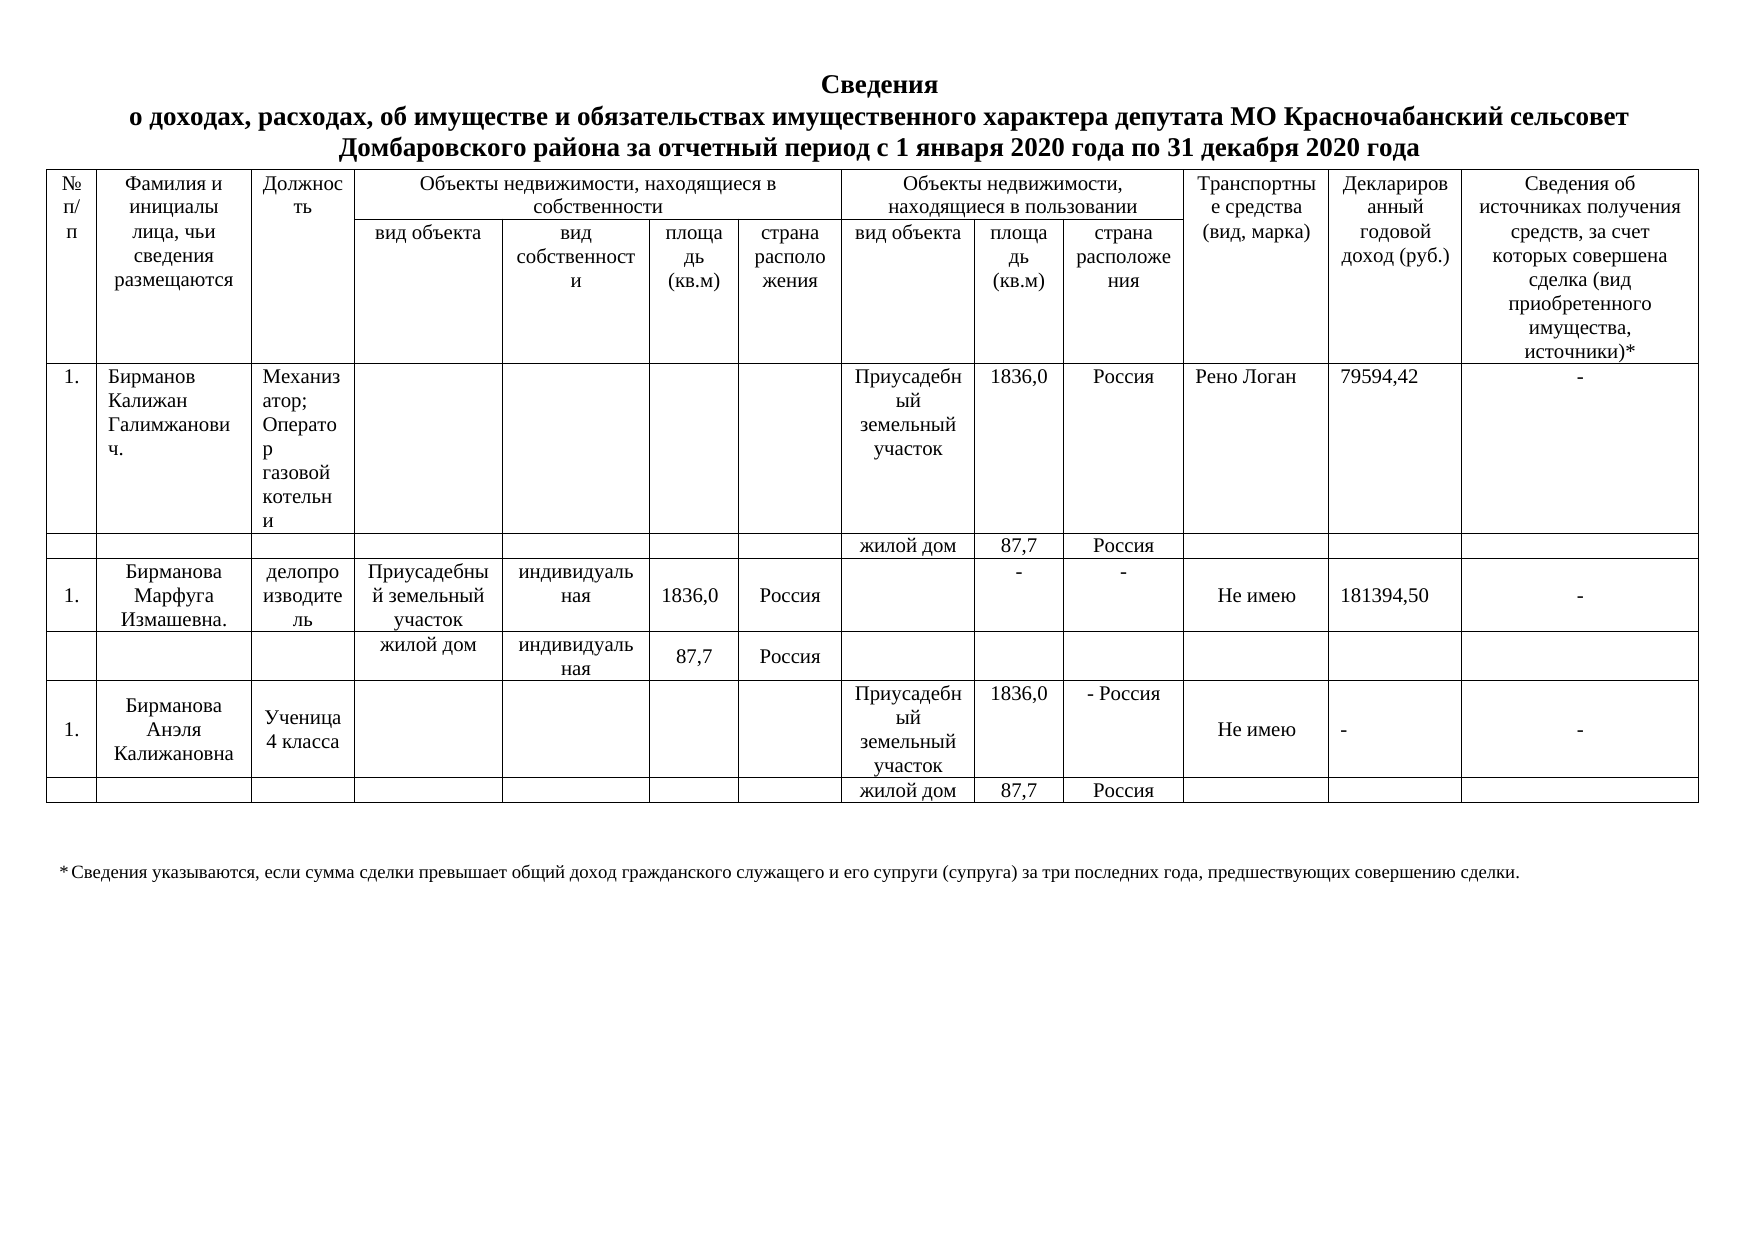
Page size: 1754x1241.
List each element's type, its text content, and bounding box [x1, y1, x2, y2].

table_cell 1836,0 [650, 559, 738, 631]
table_cell [1329, 632, 1461, 680]
table_cell [650, 778, 738, 802]
table_cell 87,7 [650, 632, 738, 680]
table_cell [503, 364, 649, 532]
table_cell [503, 534, 649, 557]
table_cell - [1064, 559, 1183, 631]
table_cell - [1462, 364, 1698, 532]
table_cell жилой дом [355, 632, 502, 680]
table_cell - [1462, 681, 1698, 777]
table_cell индивидуальная [503, 559, 649, 631]
table_cell вид объекта [842, 220, 974, 363]
table_cell [47, 632, 96, 680]
table_cell делопроизводитель [252, 559, 354, 631]
table_cell - [1329, 681, 1461, 777]
table_cell [842, 632, 974, 680]
table_header Транспортные средства (вид, марка) [1184, 170, 1328, 363]
table_cell [739, 681, 841, 777]
table_cell площадь (кв.м) [975, 220, 1063, 363]
table_cell [1184, 534, 1328, 557]
table_cell 79594,42 [1329, 364, 1461, 532]
table_cell [355, 364, 502, 532]
table_cell Не имею [1184, 559, 1328, 631]
table_cell Бирманов Калижан Галимжанович. [97, 364, 251, 532]
table_cell 1. [47, 681, 96, 777]
table_cell - Россия [1064, 681, 1183, 777]
table_cell [97, 632, 251, 680]
table_cell Россия [739, 559, 841, 631]
table_cell Россия [1064, 364, 1183, 532]
table_cell 87,7 [975, 534, 1063, 557]
table_cell [1462, 632, 1698, 680]
table_cell жилой дом [842, 778, 974, 802]
table_cell Россия [1064, 534, 1183, 557]
table_header Объекты недвижимости, находящиеся в пользовании [842, 170, 1183, 218]
table_cell [739, 364, 841, 532]
table_cell [355, 681, 502, 777]
table_cell 181394,50 [1329, 559, 1461, 631]
table_cell [1462, 778, 1698, 802]
table_cell 1836,0 [975, 681, 1063, 777]
table_cell [1184, 632, 1328, 680]
table_cell Россия [739, 632, 841, 680]
table_cell Приусадебный земельный участок [842, 681, 974, 777]
table_cell 1. [47, 559, 96, 631]
table_cell Бирманова Марфуга Измашевна. [97, 559, 251, 631]
table_cell [650, 681, 738, 777]
table_header Должность [252, 170, 354, 363]
table_cell Приусадебный земельный участок [355, 559, 502, 631]
table_cell [47, 778, 96, 802]
table_cell Бирманова Анэля Калижановна [97, 681, 251, 777]
table_cell 1. [47, 364, 96, 532]
table_cell [739, 778, 841, 802]
table_cell Ученица 4 класса [252, 681, 354, 777]
table_cell [97, 534, 251, 557]
table_cell [252, 632, 354, 680]
table_cell [503, 681, 649, 777]
table_cell Приусадебный земельный участок [842, 364, 974, 532]
table_cell вид собственности [503, 220, 649, 363]
table_cell Механизатор; Оператор газовой котельни [252, 364, 354, 532]
table_cell [1329, 534, 1461, 557]
table_header Декларированный годовой доход (руб.) [1329, 170, 1461, 363]
table_cell - [1462, 559, 1698, 631]
table_cell [842, 559, 974, 631]
table_cell 87,7 [975, 778, 1063, 802]
table_cell [252, 778, 354, 802]
text о доходах, расходах, об имуществе и обязательствах имущественного характера депутата МО Красночабанский сельсовет Домбаровского района за отчетный период с 1 января 2020 года по 31 декабря 2020 года [59, 100, 1700, 162]
table_cell [1184, 778, 1328, 802]
table_cell индивидуальная [503, 632, 649, 680]
table_cell [1064, 632, 1183, 680]
table_cell [355, 534, 502, 557]
table_header № п/п [47, 170, 96, 363]
table_header Сведения об источниках получения средств, за счет которых совершена сделка (вид приобретенного имущества, источники)* [1462, 170, 1698, 363]
table_cell [650, 534, 738, 557]
table_cell [47, 534, 96, 557]
table_cell Не имею [1184, 681, 1328, 777]
table_cell [975, 632, 1063, 680]
table_cell [739, 534, 841, 557]
table_cell вид объекта [355, 220, 502, 363]
table_cell [252, 534, 354, 557]
table_cell площадь (кв.м) [650, 220, 738, 363]
table_cell Россия [1064, 778, 1183, 802]
table_cell [97, 778, 251, 802]
table_cell [650, 364, 738, 532]
text Сведения [59, 69, 1700, 100]
table_header Объекты недвижимости, находящиеся в собственности [355, 170, 841, 218]
table_cell - [975, 559, 1063, 631]
table_cell Рено Логан [1184, 364, 1328, 532]
table_cell страна расположения [1064, 220, 1183, 363]
table_cell [1329, 778, 1461, 802]
table_cell 1836,0 [975, 364, 1063, 532]
table_cell [355, 778, 502, 802]
table_cell [1462, 534, 1698, 557]
table_cell жилой дом [842, 534, 974, 557]
text * Сведения указываются, если сумма сделки превышает общий доход гражданского служащего и его супруги (супруга) за три последних года, предшествующих совершению сделки. [59, 861, 1700, 882]
table_cell страна расположения [739, 220, 841, 363]
table_cell [503, 778, 649, 802]
table_header Фамилия и инициалы лица, чьи сведения размещаются [97, 170, 251, 363]
